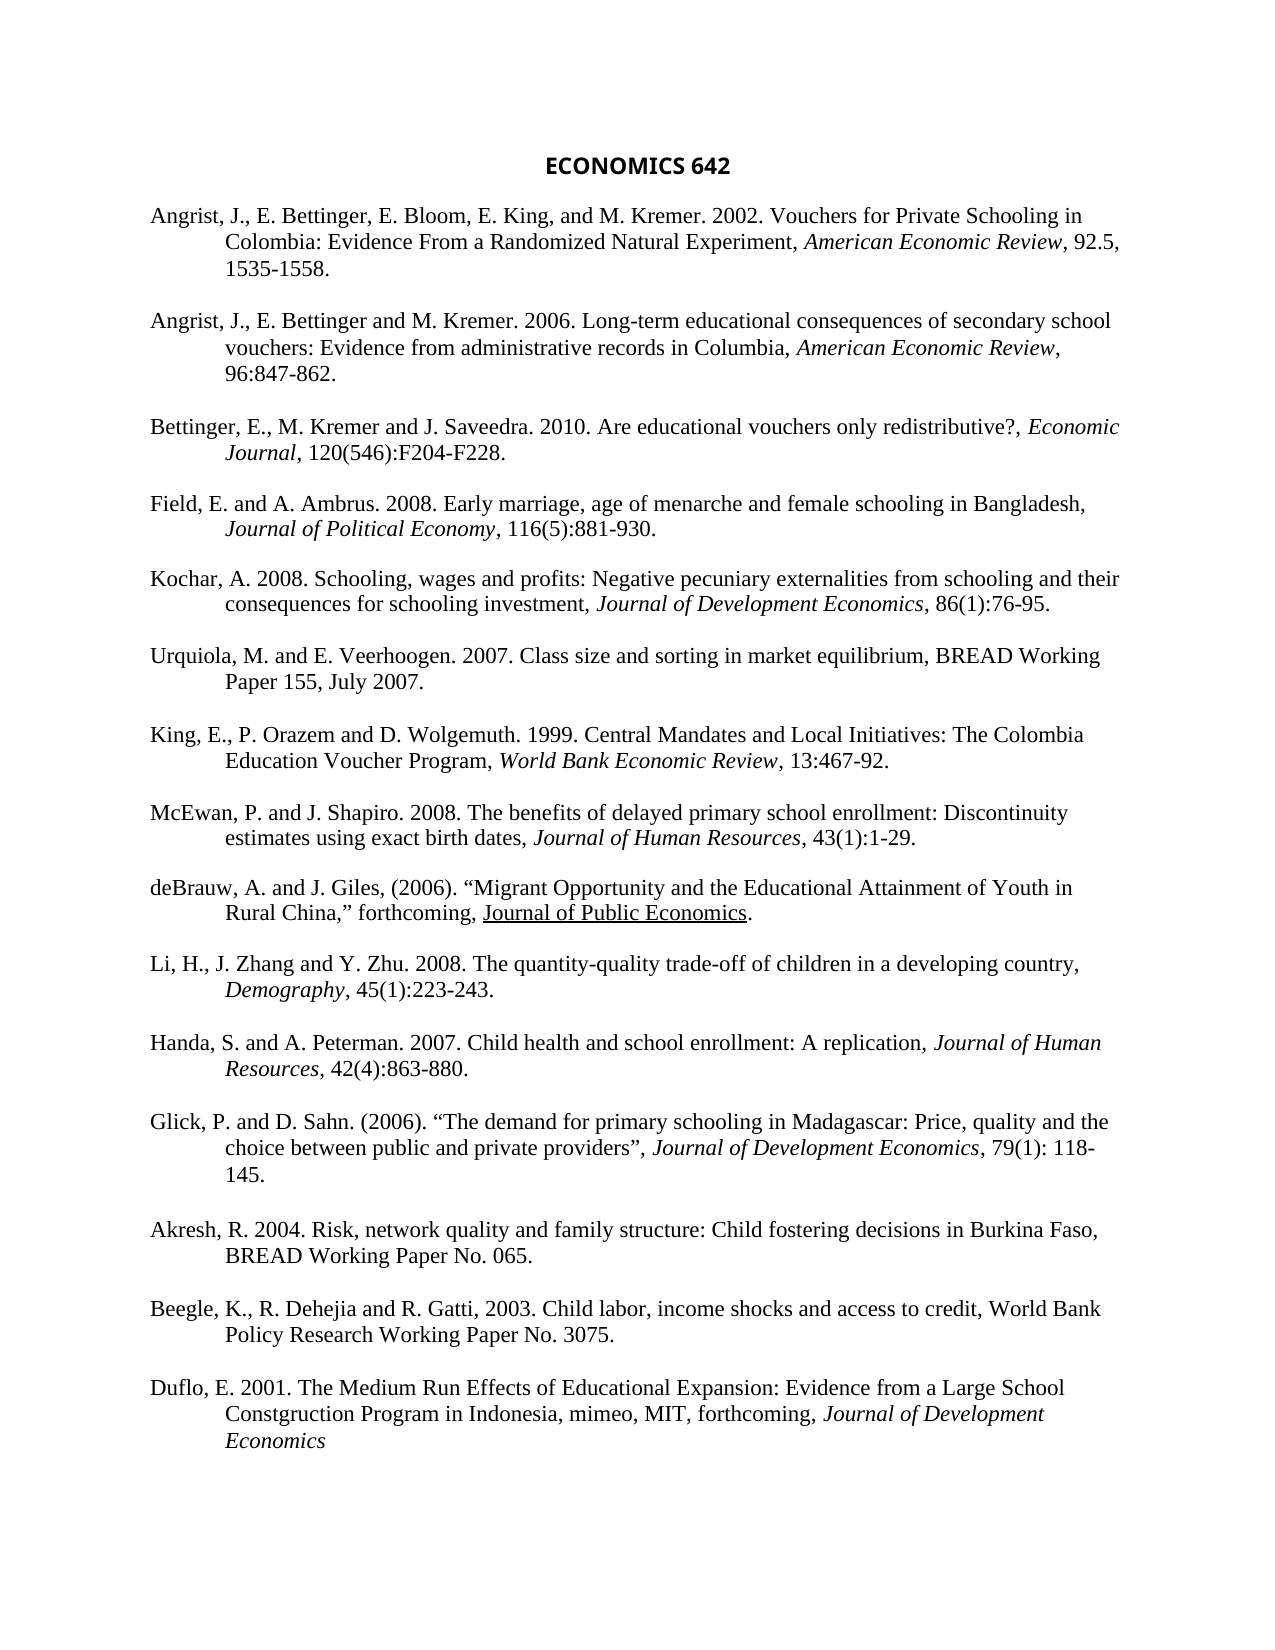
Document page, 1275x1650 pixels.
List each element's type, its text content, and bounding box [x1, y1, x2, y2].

text McEwan, P. and J. Shapiro. 2008. The benefits of delayed primary school enrollment: Discontinuity estimates using exact birth dates, Journal of Human Resources, 43(1):1-29. [150, 800, 1125, 850]
text Angrist, J., E. Bettinger and M. Kremer. 2006. Long-term educational consequences of secondary school vouchers: Evidence from administrative records in , American Economic Review, 96:847-862. [150, 307, 1125, 386]
text Urquiola, M. and E. Veerhoogen. 2007. Class size and sorting in market equilibrium, BREAD Working Paper 155, July 2007. [150, 642, 1125, 694]
text Glick, P. and D. Sahn. (2006). “The demand for primary schooling in : Price, quality and the choice between public and private providers”, Journal of Development Economics, 79(1): 118-145. [150, 1108, 1125, 1187]
text Kochar, A. 2008. Schooling, wages and profits: Negative pecuniary externalities from schooling and their consequences for schooling investment, Journal of Development Economics, 86(1):76-95. [150, 567, 1125, 617]
text Akresh, R. 2004. Risk, network quality and family structure: Child fostering decisions in , BREAD Working Paper No. 065. [150, 1216, 1125, 1269]
text Beegle, K., R. Dehejia and R. Gatti, 2003. Child labor, income shocks and access to credit, World Bank Policy Research Working Paper No. 3075. [150, 1295, 1125, 1348]
text King, E., P. Orazem and D. Wolgemuth. 1999. Central Mandates and Local Initiatives: The Colombia Education Voucher Program, World Bank Economic Review, 13:467-92. [150, 721, 1125, 774]
text Bettinger, E., M. Kremer and J. Saveedra. 2010. Are educational vouchers only redistributive?, Economic Journal, 120(546):F204-F228. [150, 413, 1125, 466]
text Handa, S. and A. Peterman. 2007. Child health and school enrollment: A replication, Journal of Human Resources, 42(4):863-880. [150, 1029, 1125, 1082]
text Li, H., J. Zhang and Y. Zhu. 2008. The quantity-quality trade-off of children in a developing country, Demography, 45(1):223-243. [150, 950, 1125, 1003]
text Duflo, E. 2001. The Medium Run Effects of Educational Expansion: Evidence from a Large School Constgruction Program in , mimeo, MIT, forthcoming, Journal of Development Economics [150, 1374, 1125, 1453]
text Angrist, J., E. Bettinger, E. Bloom, E. King, and M. Kremer. 2002. Vouchers for Private Schooling in : Evidence From a Randomized Natural Experiment, American Economic Review, 92.5, 1535-1558. [150, 202, 1125, 281]
text Field, E. and A. Ambrus. 2008. Early marriage, age of menarche and female schooling in Bangladesh, Journal of Political Economy, 116(5):881-930. [150, 492, 1125, 542]
text deBrauw, A. and J. Giles, (2006). “Migrant Opportunity and the Educational Attainment of Youth in Rural China,” forthcoming, Journal of Public Economics. [150, 875, 1125, 925]
